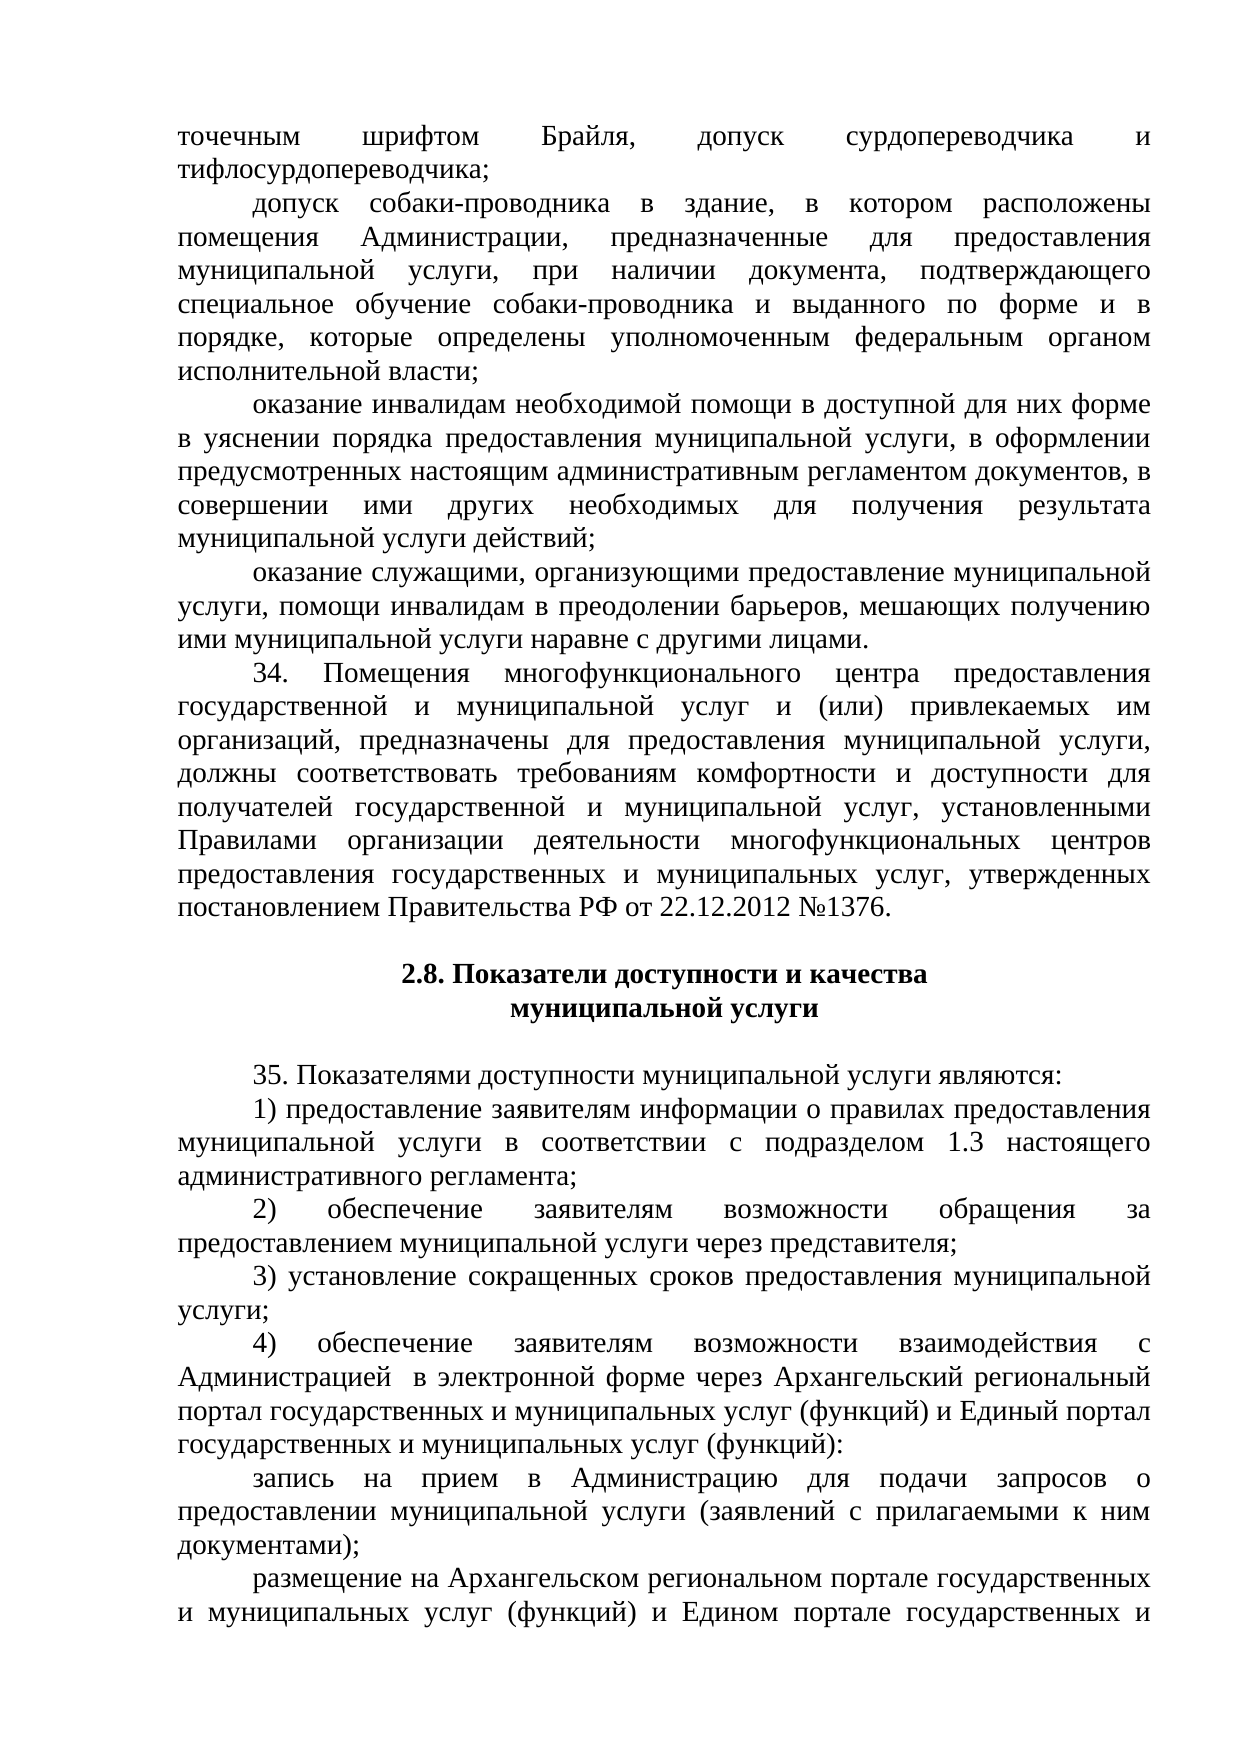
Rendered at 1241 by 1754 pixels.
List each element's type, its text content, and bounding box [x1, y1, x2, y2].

text 35. Показателями доступности муниципальной услуги являются: [177, 1057, 1152, 1091]
text 3) установление сокращенных сроков предоставления муниципальной услуги; [177, 1258, 1152, 1326]
text 1) предоставление заявителям информации о правилах предоставления муниципальной услуги в соответствии с подразделом 1.3 настоящего административного регламента; [177, 1091, 1152, 1191]
text оказание служащими, организующими предоставление муниципальной услуги, помощи инвалидам в преодолении барьеров, мешающих получению ими муниципальной услуги наравне с другими лицами. [177, 554, 1152, 655]
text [177, 1560, 1152, 1627]
text 34. Помещения многофункционального центра предоставления государственной и муниципальной услуг и (или) привлекаемых им организаций, предназначены для предоставления муниципальной услуги, должны соответствовать требованиям комфортности и доступности для получателей государственной и муниципальной услуг, установленными Правилами организации деятельности многофункциональных центров предоставления государственных и муниципальных услуг, утвержденных постановлением Правительства РФ от 22.12.2012 №1376. [177, 655, 1152, 923]
text муниципальной услуги [177, 990, 1152, 1024]
text 2) обеспечение заявителям возможности обращения за предоставлением муниципальной услуги через представителя; [177, 1191, 1152, 1258]
text оказание инвалидам необходимой помощи в доступной для них форме в уяснении порядка предоставления муниципальной услуги, в оформлении предусмотренных настоящим административным регламентом документов, в совершении ими других необходимых для получения результата муниципальной услуги действий; [177, 386, 1152, 554]
text допуск собаки-проводника в здание, в котором расположены помещения Администрации, предназначенные для предоставления муниципальной услуги, при наличии документа, подтверждающего специальное обучение собаки-проводника и выданного по форме и в порядке, которые определены уполномоченным федеральным органом исполнительной власти; [177, 185, 1152, 386]
text 4) обеспечение заявителям возможности взаимодействия с Администрацией в электронной форме через Архангельский региональный портал государственных и муниципальных услуг (функций) и Единый портал государственных и муниципальных услуг (функций): [177, 1326, 1152, 1460]
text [177, 118, 1152, 185]
text запись на прием в Администрацию для подачи запросов о предоставлении муниципальной услуги (заявлений с прилагаемыми к ним документами); [177, 1460, 1152, 1560]
text 2.8. Показатели доступности и качества [177, 957, 1152, 990]
